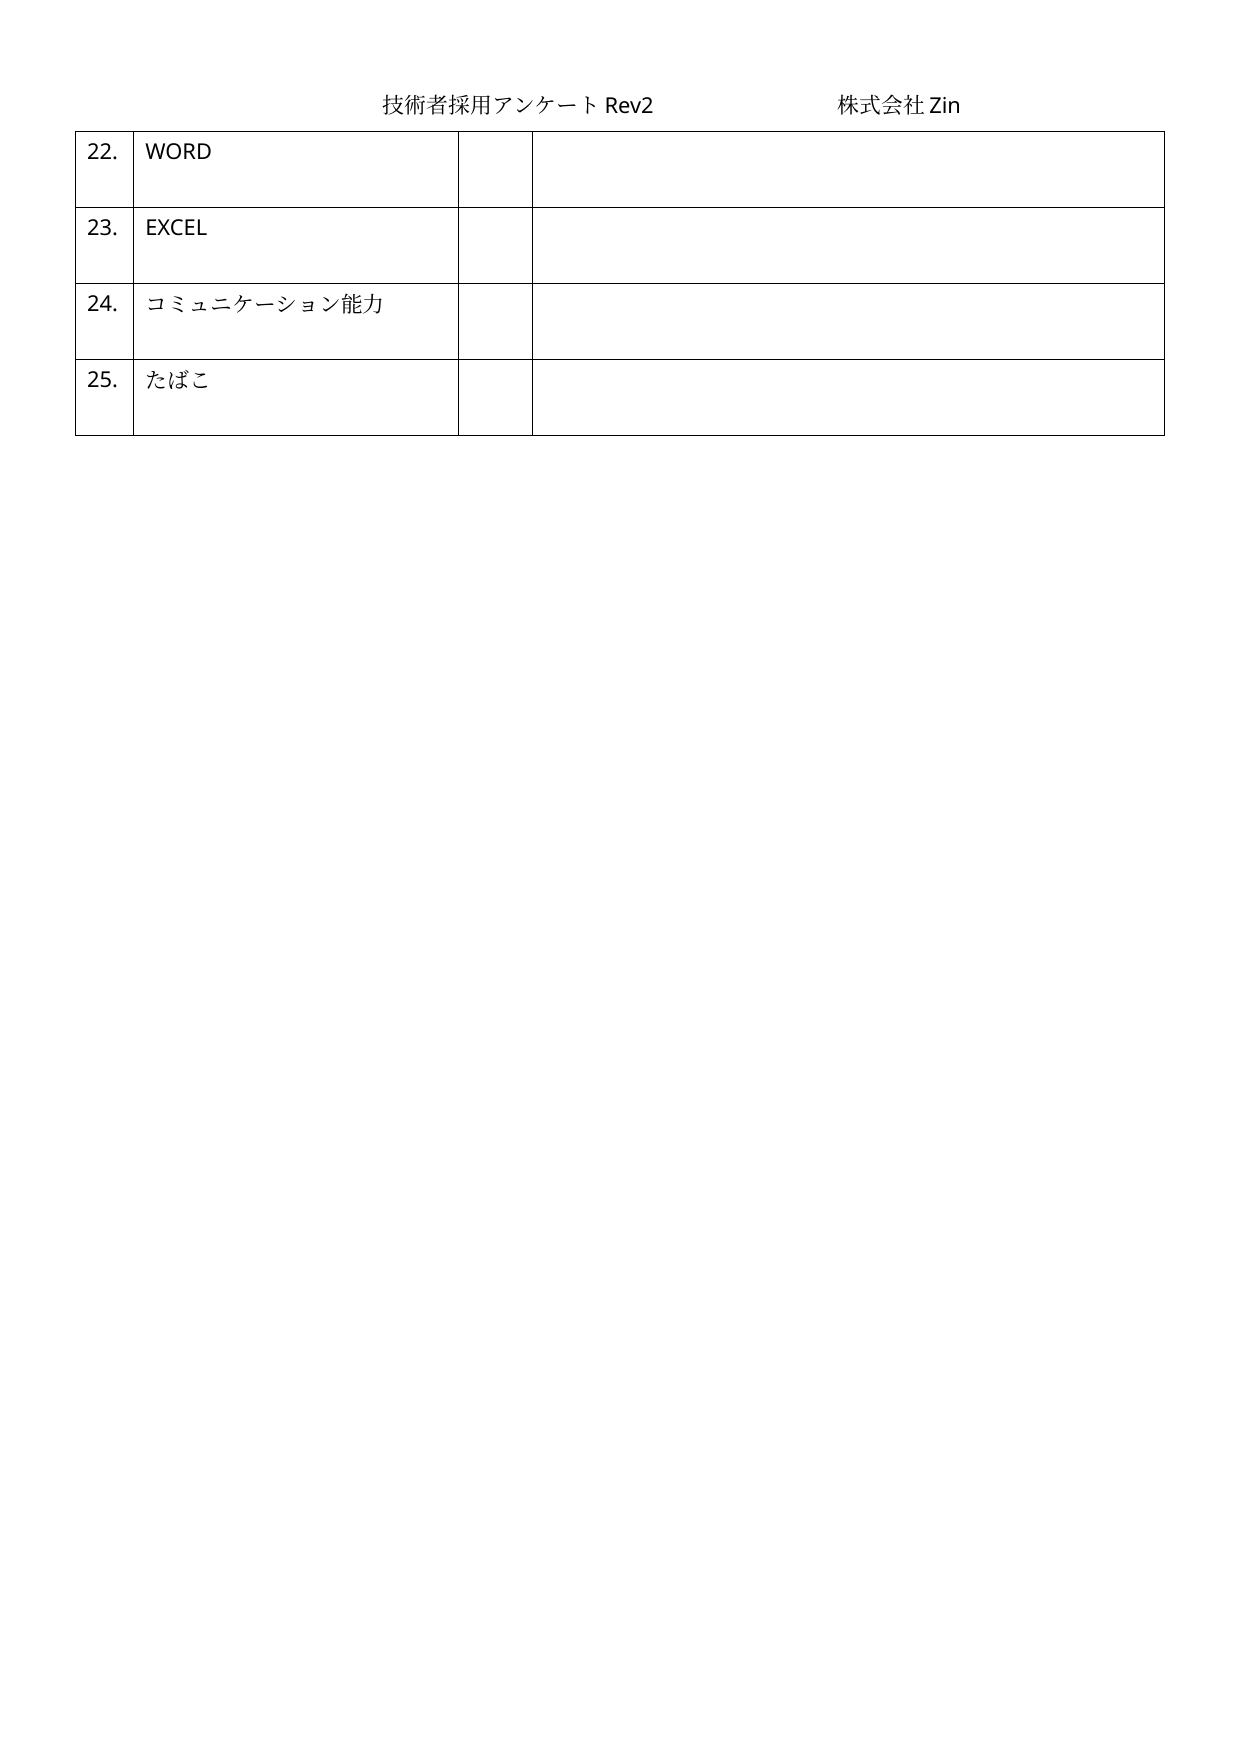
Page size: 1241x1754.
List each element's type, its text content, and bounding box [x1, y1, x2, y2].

table_cell EXCEL [134, 208, 458, 283]
table_cell [459, 132, 532, 207]
table_cell [533, 284, 1164, 359]
table_cell [76, 132, 133, 207]
table_cell コミュニケーション能力 [134, 284, 458, 359]
table_cell たばこ [134, 360, 458, 435]
table_cell [459, 208, 532, 283]
table_cell [76, 360, 133, 435]
table_cell [76, 284, 133, 359]
table_cell [459, 360, 532, 435]
table_cell [533, 132, 1164, 207]
table_cell WORD [134, 132, 458, 207]
table_cell [459, 284, 532, 359]
table_cell [533, 360, 1164, 435]
table_cell [76, 208, 133, 283]
table_cell [533, 208, 1164, 283]
